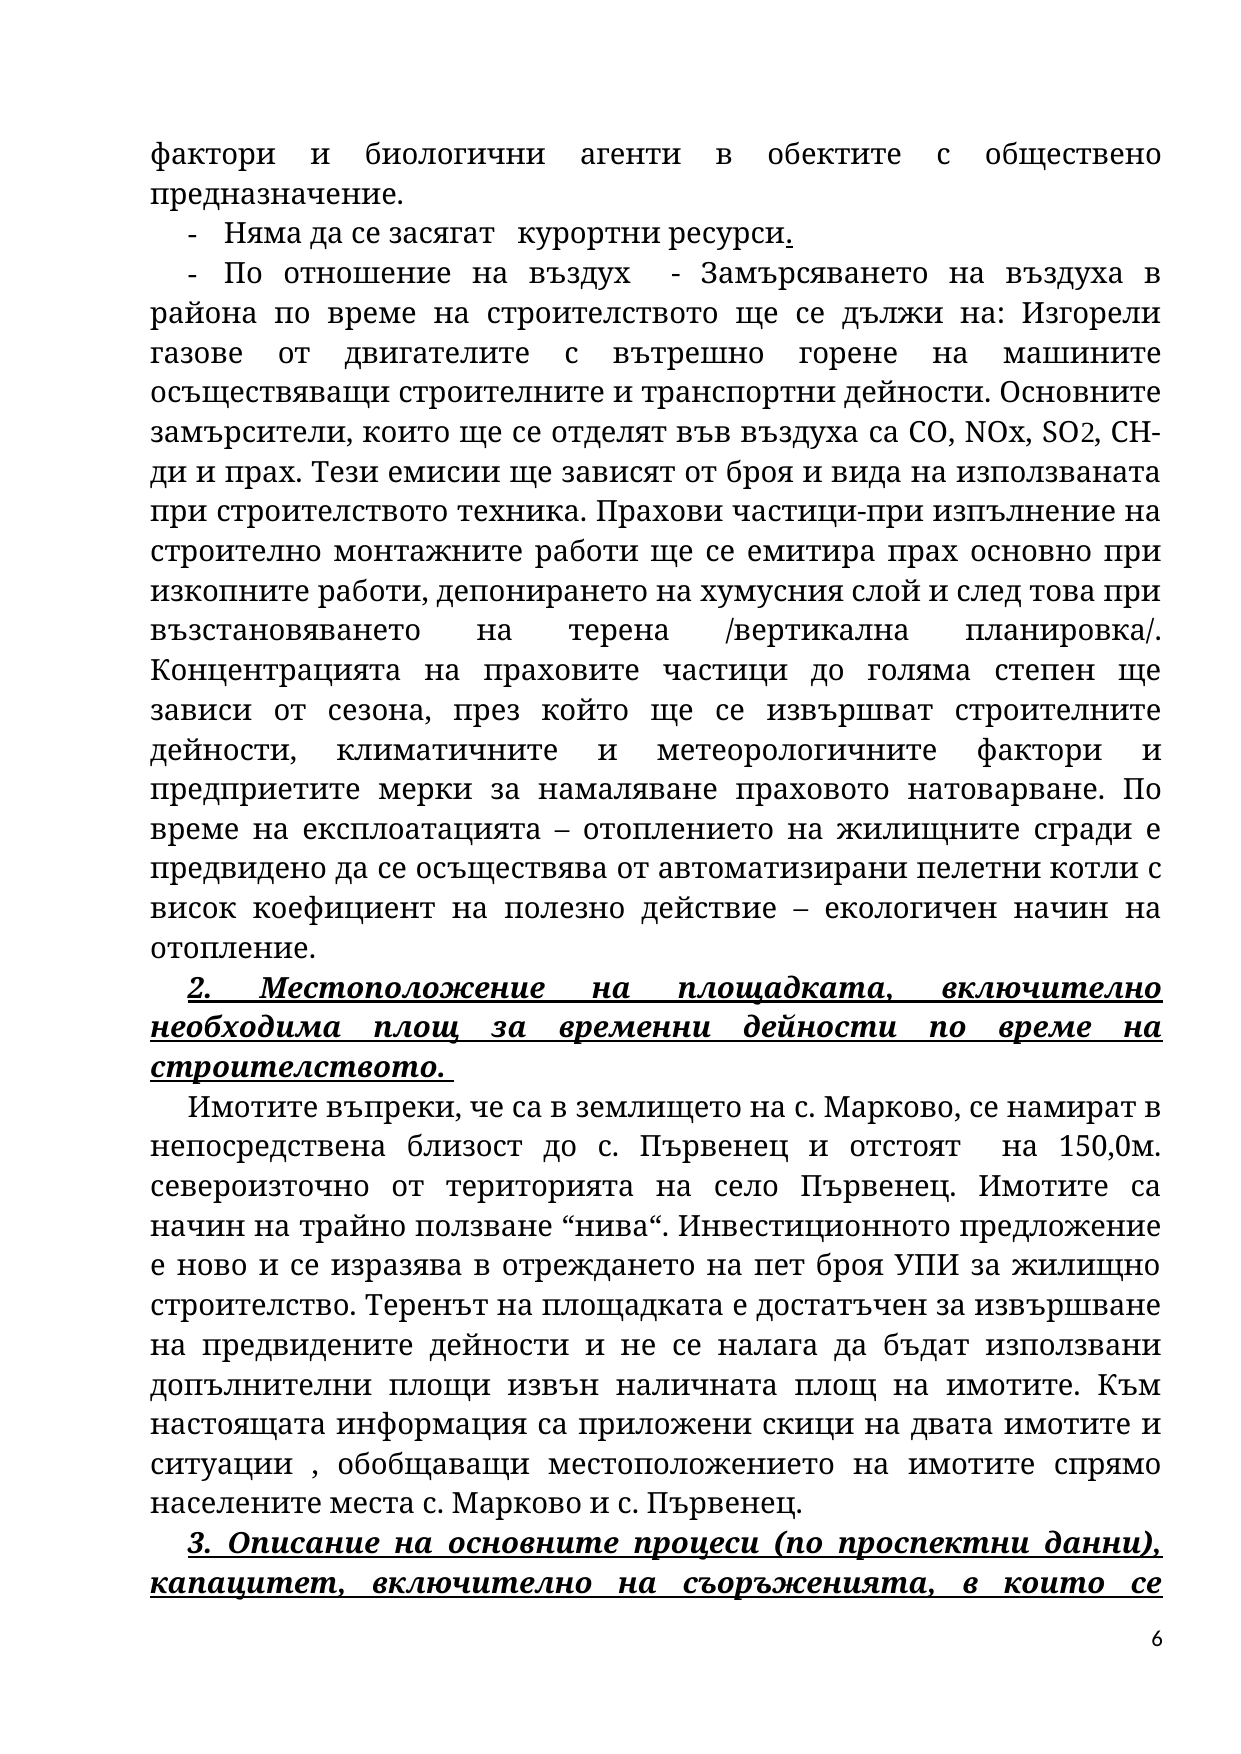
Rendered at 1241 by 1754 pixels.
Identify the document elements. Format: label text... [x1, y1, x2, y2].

text 2. Местоположение на площадката, включително необходима площ за временни дейности по време на строителството. [150, 967, 1162, 1040]
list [150, 133, 1162, 213]
text Имотите въпреки, че са в землището на с. Марково, се намират в непосредствена близост до с. Първенец и отстоят на 150,0м. североизточно от територията на село Първенец. Имотите са начин на трайно ползване “нива“. Инвестиционното предложение е ново и се изразява в отрежданeто на пет броя УПИ за жилищно строителство. Теренът на площадката е достатъчен за извършване на предвидените дейности и не се налага да бъдат използвани допълнителни площи извън наличната площ на имотите. Към настоящата информация са приложени скици на двата имотите и ситуации , обобщаващи местоположението на имотите спрямо населените места с. Марково и с. Първенец. [150, 1086, 1162, 1522]
list По отношение на въздух - Замърсяването на въздуха в района по време на строителството ще се дължи на: Изгорели газове от двигателите с вътрешно горене на машините осъществяващи строителните и транспортни дейности. Основните замърсители, които ще се отделят във въздуха са CO, NOx, SO, CH-ди и прах. Тези емисии ще зависят от броя и вида на използваната при строителството техника. Прахови частици-при изпълнение на строително монтажните работи ще се емитира прах основно при изкопните работи, депонирането на хумусния слой и след това при възстановяването на терена /вертикална планировка/. Концентрацията на праховите частици до голяма степен ще зависи от сезона, през който ще се извършват строителните дейности, климатичните и метеорологичните фактори и предприетите мерки за намаляване праховото натоварване. По време на експлоатацията – отоплението на жилищните сгради е предвидено да се осъществява от автоматизирани пелетни котли с висок коефициент на полезно действие – екологичен начин на отопление. [150, 252, 1162, 967]
text 2. Местоположение на площадката, включително необходима площ за временни дейности по време на строителството. [150, 1042, 1162, 1086]
list Няма да се засягат курортни ресурси. [150, 213, 1162, 252]
